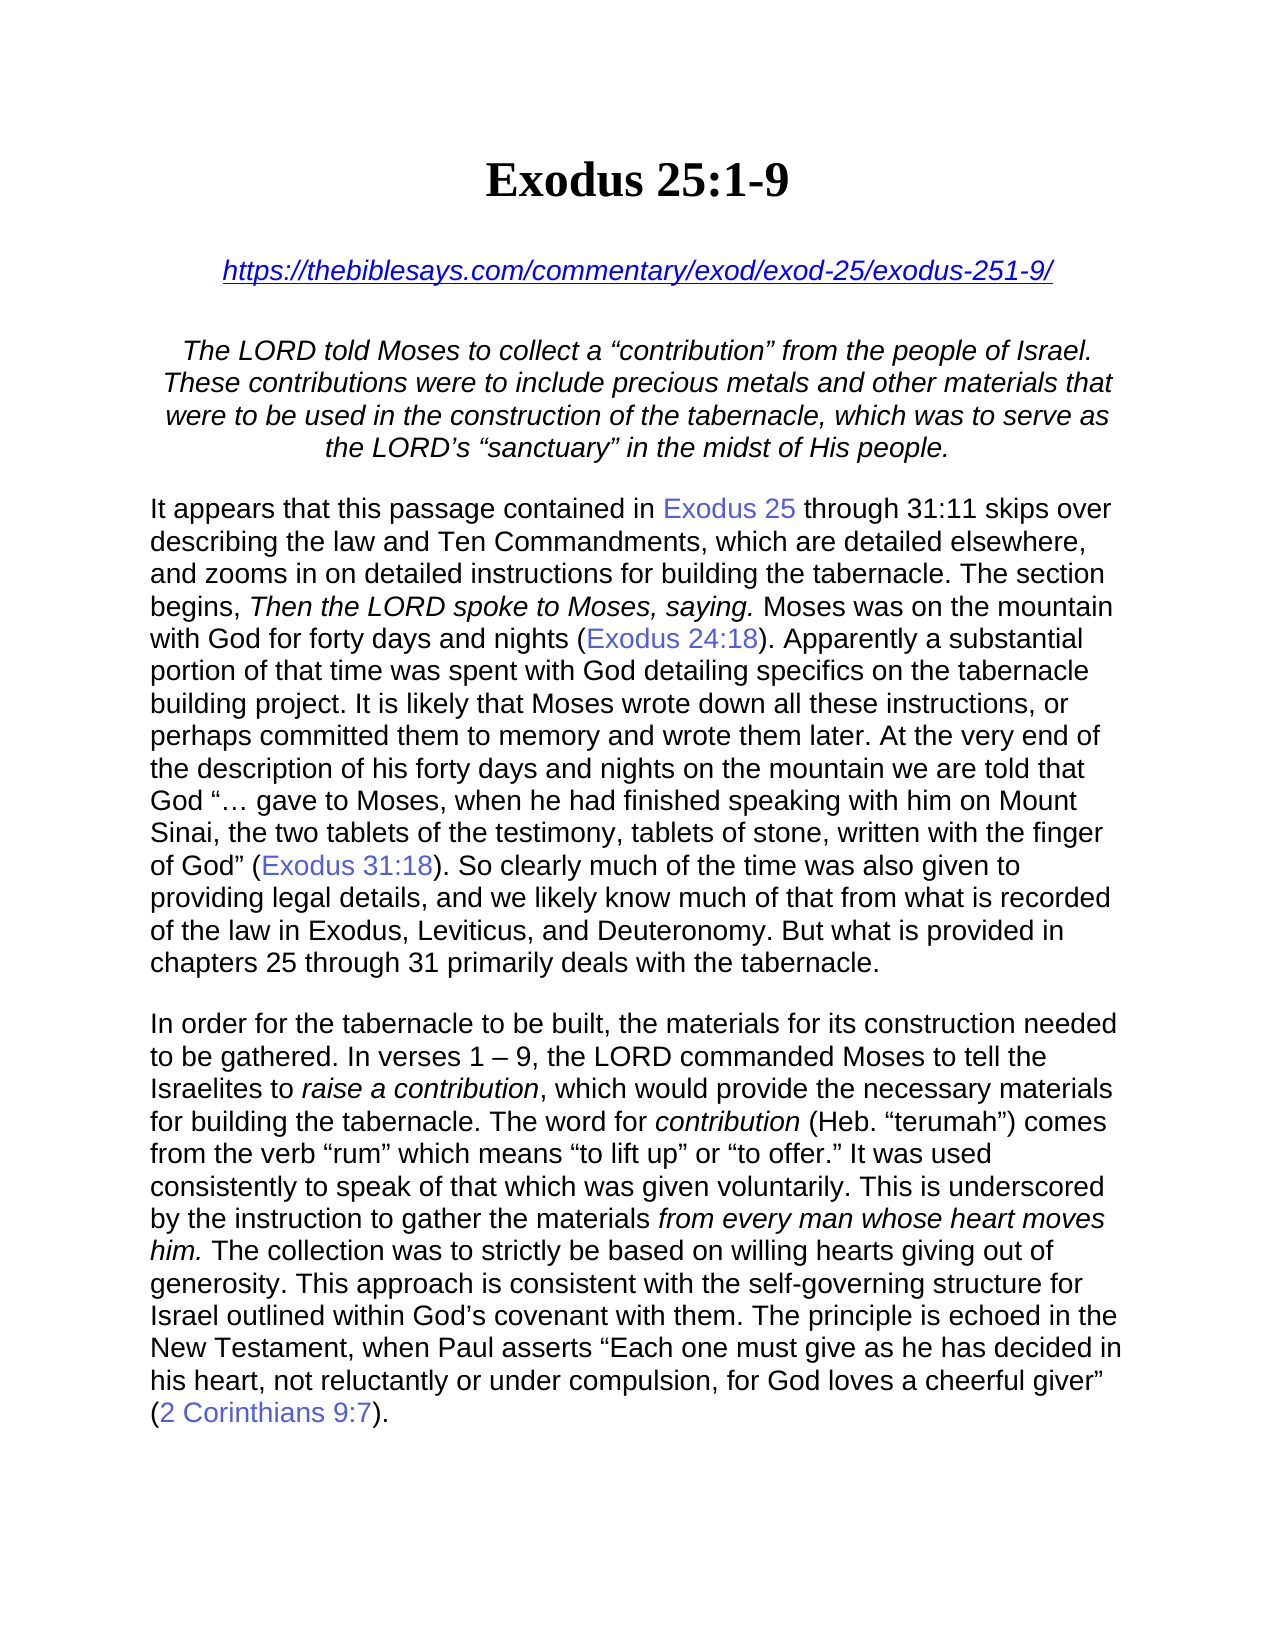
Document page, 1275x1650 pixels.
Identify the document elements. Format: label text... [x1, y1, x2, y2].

text In order for the tabernacle to be built, the materials for its construction needed to be gathered. In verses 1 – 9, the LORD commanded Moses to tell the Israelites to raise a contribution, which would provide the necessary materials for building the tabernacle. The word for contribution (Heb. “terumah”) comes from the verb “rum” which means “to lift up” or “to offer.” It was used consistently to speak of that which was given voluntarily. This is underscored by the instruction to gather the materials from every man whose heart moves him. The collection was to strictly be based on willing hearts giving out of generosity. This approach is consistent with the self-governing structure for Israel outlined within God’s covenant with them. The principle is echoed in the New Testament, when Paul asserts “Each one must give as he has decided in his heart, not reluctantly or under compulsion, for God loves a cheerful giver” (2 Corinthians 9:7). [150, 1007, 1125, 1429]
text https://thebiblesays.com/commentary/exod/exod-25/exodus-251-9/ [150, 254, 1125, 287]
text It appears that this passage contained in Exodus 25 through 31:11 skips over describing the law and Ten Commandments, which are detailed elsewhere, and zooms in on detailed instructions for building the tabernacle. The section begins, Then the LORD spoke to Moses, saying. Moses was on the mountain with God for forty days and nights (Exodus 24:18). Apparently a substantial portion of that time was spent with God detailing specifics on the tabernacle building project. It is likely that Moses wrote down all these instructions, or perhaps committed them to memory and wrote them later. At the very end of the description of his forty days and nights on the mountain we are told that God “… gave to Moses, when he had finished speaking with him on Mount Sinai, the two tablets of the testimony, tablets of stone, written with the finger of God” (Exodus 31:18). So clearly much of the time was also given to providing legal details, and we likely know much of that from what is recorded of the law in Exodus, Leviticus, and Deuteronomy. But what is provided in chapters 25 through 31 primarily deals with the tabernacle. [150, 492, 1125, 978]
text The LORD told Moses to collect a “contribution” from the people of Israel. These contributions were to include precious metals and other materials that were to be used in the construction of the tabernacle, which was to serve as the LORD’s “sanctuary” in the midst of His people. [150, 334, 1125, 463]
text Exodus 25:1-9 [150, 150, 1125, 207]
